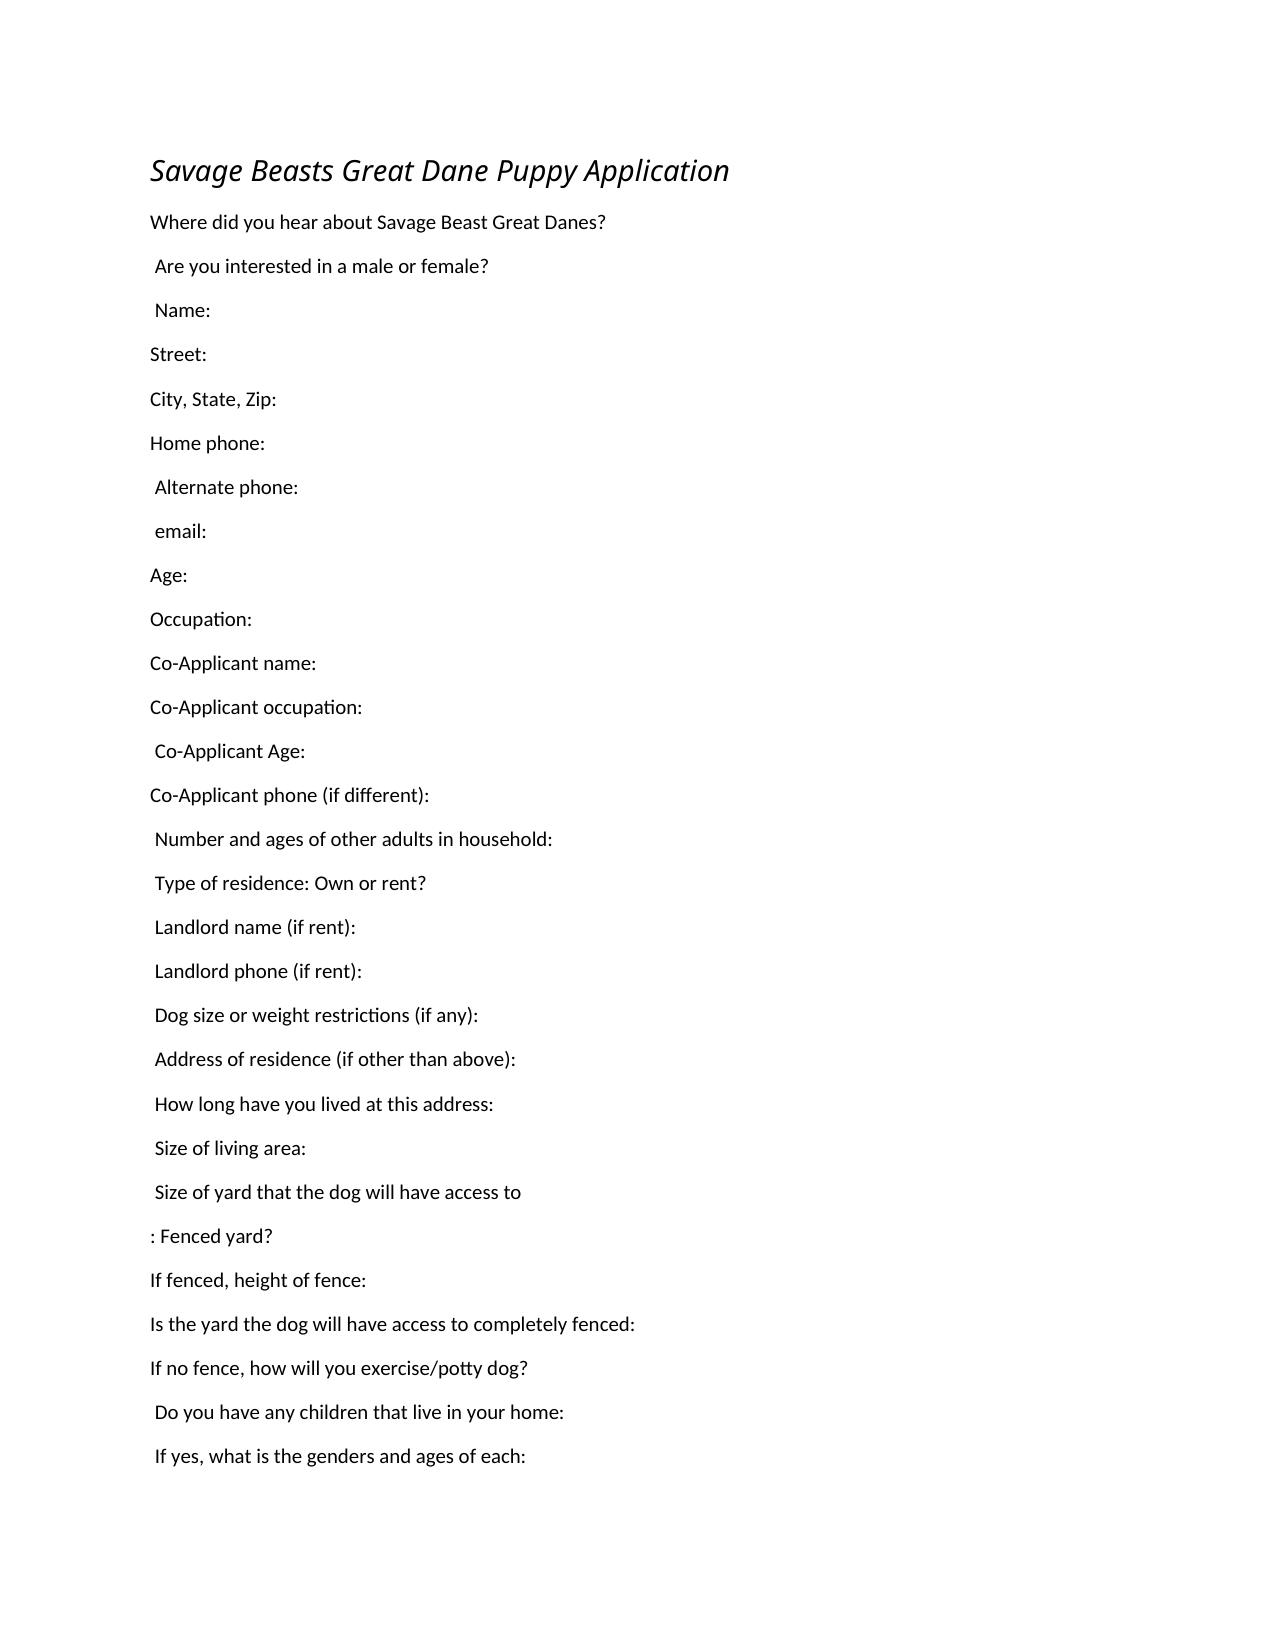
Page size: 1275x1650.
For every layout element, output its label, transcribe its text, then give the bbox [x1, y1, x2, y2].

text Landlord phone (if rent): [150, 958, 1125, 984]
text Size of living area: [150, 1135, 1125, 1160]
text Is the yard the dog will have access to completely fenced: [150, 1311, 1125, 1336]
text Savage Beasts Great Dane Puppy Application [150, 150, 1125, 190]
text Landlord name (if rent): [150, 914, 1125, 940]
text How long have you lived at this address: [150, 1091, 1125, 1116]
text Size of yard that the dog will have access to [150, 1179, 1125, 1204]
text Name: [150, 298, 1125, 323]
text Street: [150, 342, 1125, 367]
text Are you interested in a male or female? [150, 253, 1125, 279]
text Co-Applicant phone (if different): [150, 782, 1125, 808]
text If no fence, how will you exercise/potty dog? [150, 1355, 1125, 1381]
text City, State, Zip: [150, 386, 1125, 411]
text Alternate phone: [150, 474, 1125, 499]
text Co-Applicant name: [150, 650, 1125, 676]
text Co-Applicant Age: [150, 738, 1125, 764]
text Home phone: [150, 430, 1125, 455]
text Age: [150, 562, 1125, 587]
text Where did you hear about Savage Beast Great Danes? [150, 209, 1125, 235]
text Dog size or weight restrictions (if any): [150, 1003, 1125, 1028]
text email: [150, 518, 1125, 543]
text : Fenced yard? [150, 1223, 1125, 1248]
text Do you have any children that live in your home: [150, 1399, 1125, 1424]
text Co-Applicant occupation: [150, 694, 1125, 719]
text Occupation: [150, 606, 1125, 631]
text If yes, what is the genders and ages of each: [150, 1443, 1125, 1469]
text Number and ages of other adults in household: [150, 826, 1125, 852]
text Type of residence: Own or rent? [150, 870, 1125, 896]
text Address of residence (if other than above): [150, 1047, 1125, 1072]
text If fenced, height of fence: [150, 1267, 1125, 1292]
